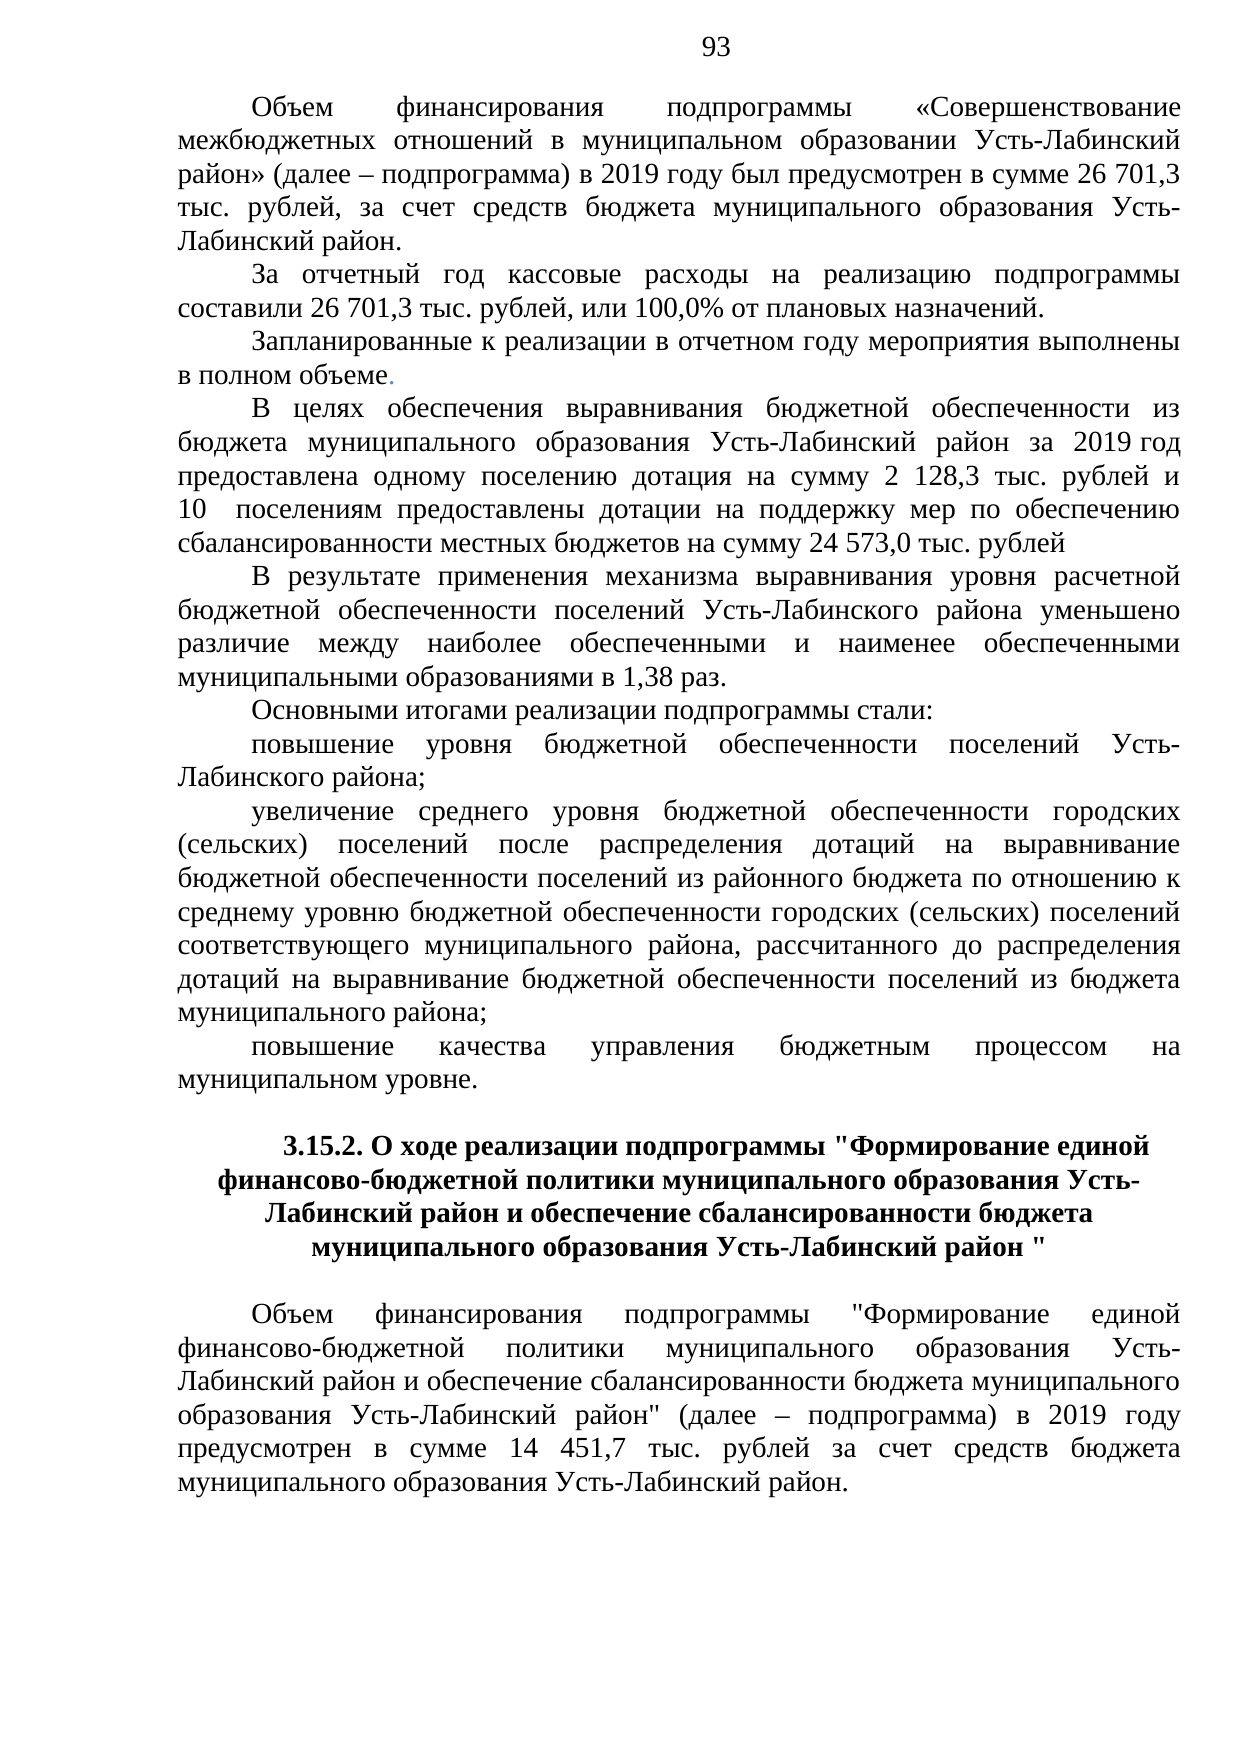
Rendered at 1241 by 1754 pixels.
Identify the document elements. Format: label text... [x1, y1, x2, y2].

subtitle Объем финансирования подпрограммы «Совершенствование межбюджетных отношений в муниципальном образовании Усть-Лабинский район» (далее – подпрограмма) в 2019 году был предусмотрен в сумме 26 701,3 тыс. рублей, за счет средств бюджета муниципального образования Усть-Лабинский район. [177, 89, 1181, 256]
text В целях обеспечения выравнивания бюджетной обеспеченности из бюджета муниципального образования Усть-Лабинский район за 2019 год предоставлена одному поселению дотация на сумму 2 128,3 тыс. рублей и 10 поселениям предоставлены дотации на поддержку мер по обеспечению сбалансированности местных бюджетов на сумму 24 573,0 тыс. рублей [177, 391, 1181, 558]
text За отчетный год кассовые расходы на реализацию подпрограммы составили 26 701,3 тыс. рублей, или 100,0% от плановых назначений. [177, 256, 1181, 323]
text увеличение среднего уровня бюджетной обеспеченности городских (сельских) поселений после распределения дотаций на выравнивание бюджетной обеспеченности поселений из районного бюджета по отношению к среднему уровню бюджетной обеспеченности городских (сельских) поселений соответствующего муниципального района, рассчитанного до распределения дотаций на выравнивание бюджетной обеспеченности поселений из бюджета муниципального района; [177, 793, 1181, 1028]
text повышение качества управления бюджетным процессом на муниципальном уровне. [177, 1028, 1181, 1095]
text Основными итогами реализации подпрограммы стали: [177, 692, 1181, 726]
text Объем финансирования подпрограммы "Формирование единой финансово-бюджетной политики муниципального образования Усть-Лабинский район и обеспечение сбалансированности бюджета муниципального образования Усть-Лабинский район" (далее – подпрограмма) в 2019 году предусмотрен в сумме 14 451,7 тыс. рублей за счет средств бюджета муниципального образования Усть-Лабинский район. [177, 1296, 1181, 1497]
text В результате применения механизма выравнивания уровня расчетной бюджетной обеспеченности поселений Усть-Лабинского района уменьшено различие между наиболее обеспеченными и наименее обеспеченными муниципальными образованиями в 1,38 раз. [177, 558, 1181, 692]
text Запланированные к реализации в отчетном году мероприятия выполнены в полном объеме. [177, 323, 1181, 391]
text повышение уровня бюджетной обеспеченности поселений Усть-Лабинского района; [177, 726, 1181, 793]
text 3.15.2. О ходе реализации подпрограммы "Формирование единой финансово-бюджетной политики муниципального образования Усть-Лабинский район и обеспечение сбалансированности бюджета муниципального образования Усть-Лабинский район " [177, 1128, 1181, 1263]
